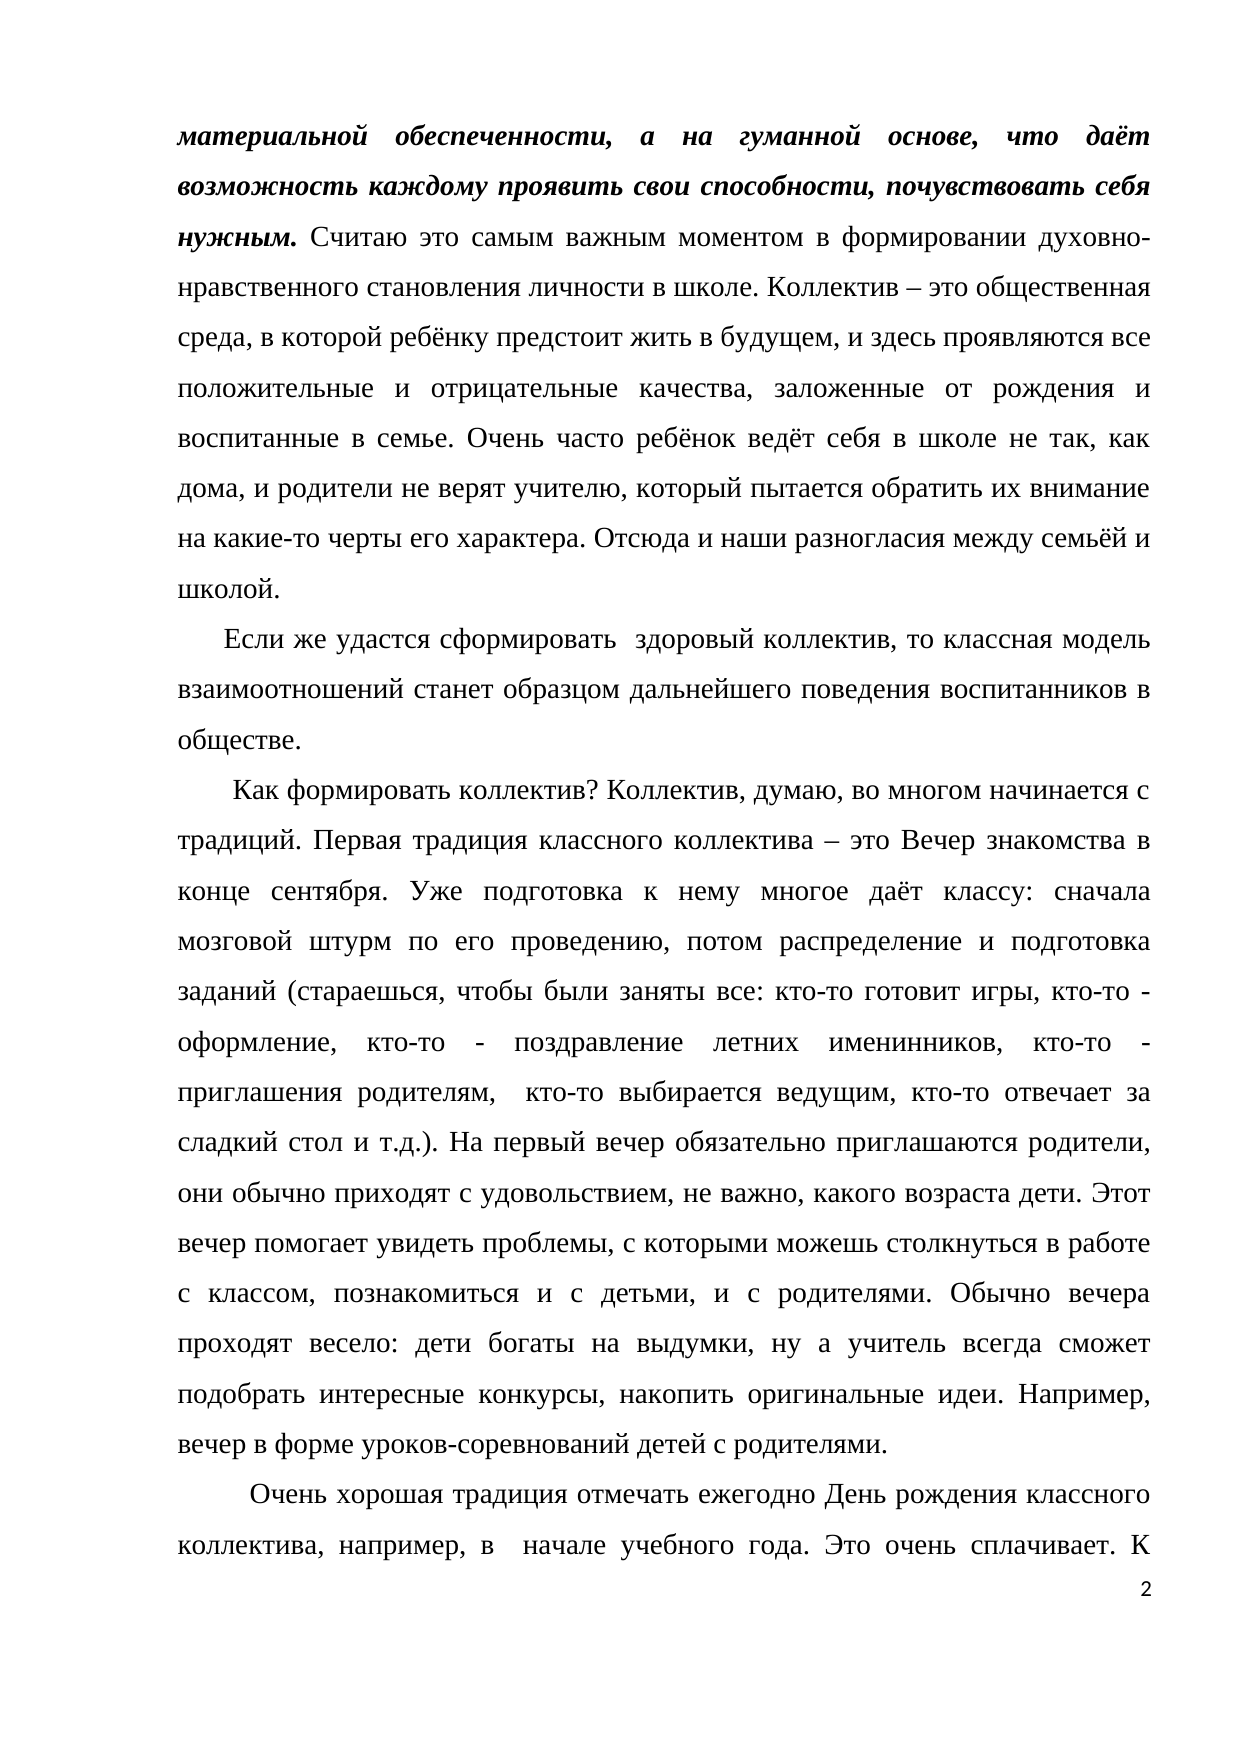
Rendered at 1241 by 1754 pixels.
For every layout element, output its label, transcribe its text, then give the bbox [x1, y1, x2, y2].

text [177, 1477, 1152, 1560]
text Как формировать коллектив? Коллектив, думаю, во многом начинается с традиций. Первая традиция классного коллектива – это Вечер знакомства в конце сентября. Уже подготовка к нему многое даёт классу: сначала мозговой штурм по его проведению, потом распределение и подготовка заданий (стараешься, чтобы были заняты все: кто-то готовит игры, кто-то - оформление, кто-то - поздравление летних именинников, кто-то - приглашения родителям, кто-то выбирается ведущим, кто-то отвечает за сладкий стол и т.д.). На первый вечер обязательно приглашаются родители, они обычно приходят с удовольствием, не важно, какого возраста дети. Этот вечер помогает увидеть проблемы, с которыми можешь столкнуться в работе с классом, познакомиться и с детьми, и с родителями. Обычно вечера проходят весело: дети богаты на выдумки, ну а учитель всегда сможет подобрать интересные конкурсы, накопить оригинальные идеи. Например, вечер в форме уроков-соревнований детей с родителями. [177, 772, 1152, 1460]
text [177, 118, 1152, 604]
text Если же удастся сформировать здоровый коллектив, то классная модель взаимоотношений станет образцом дальнейшего поведения воспитанников в обществе. [177, 621, 1152, 755]
